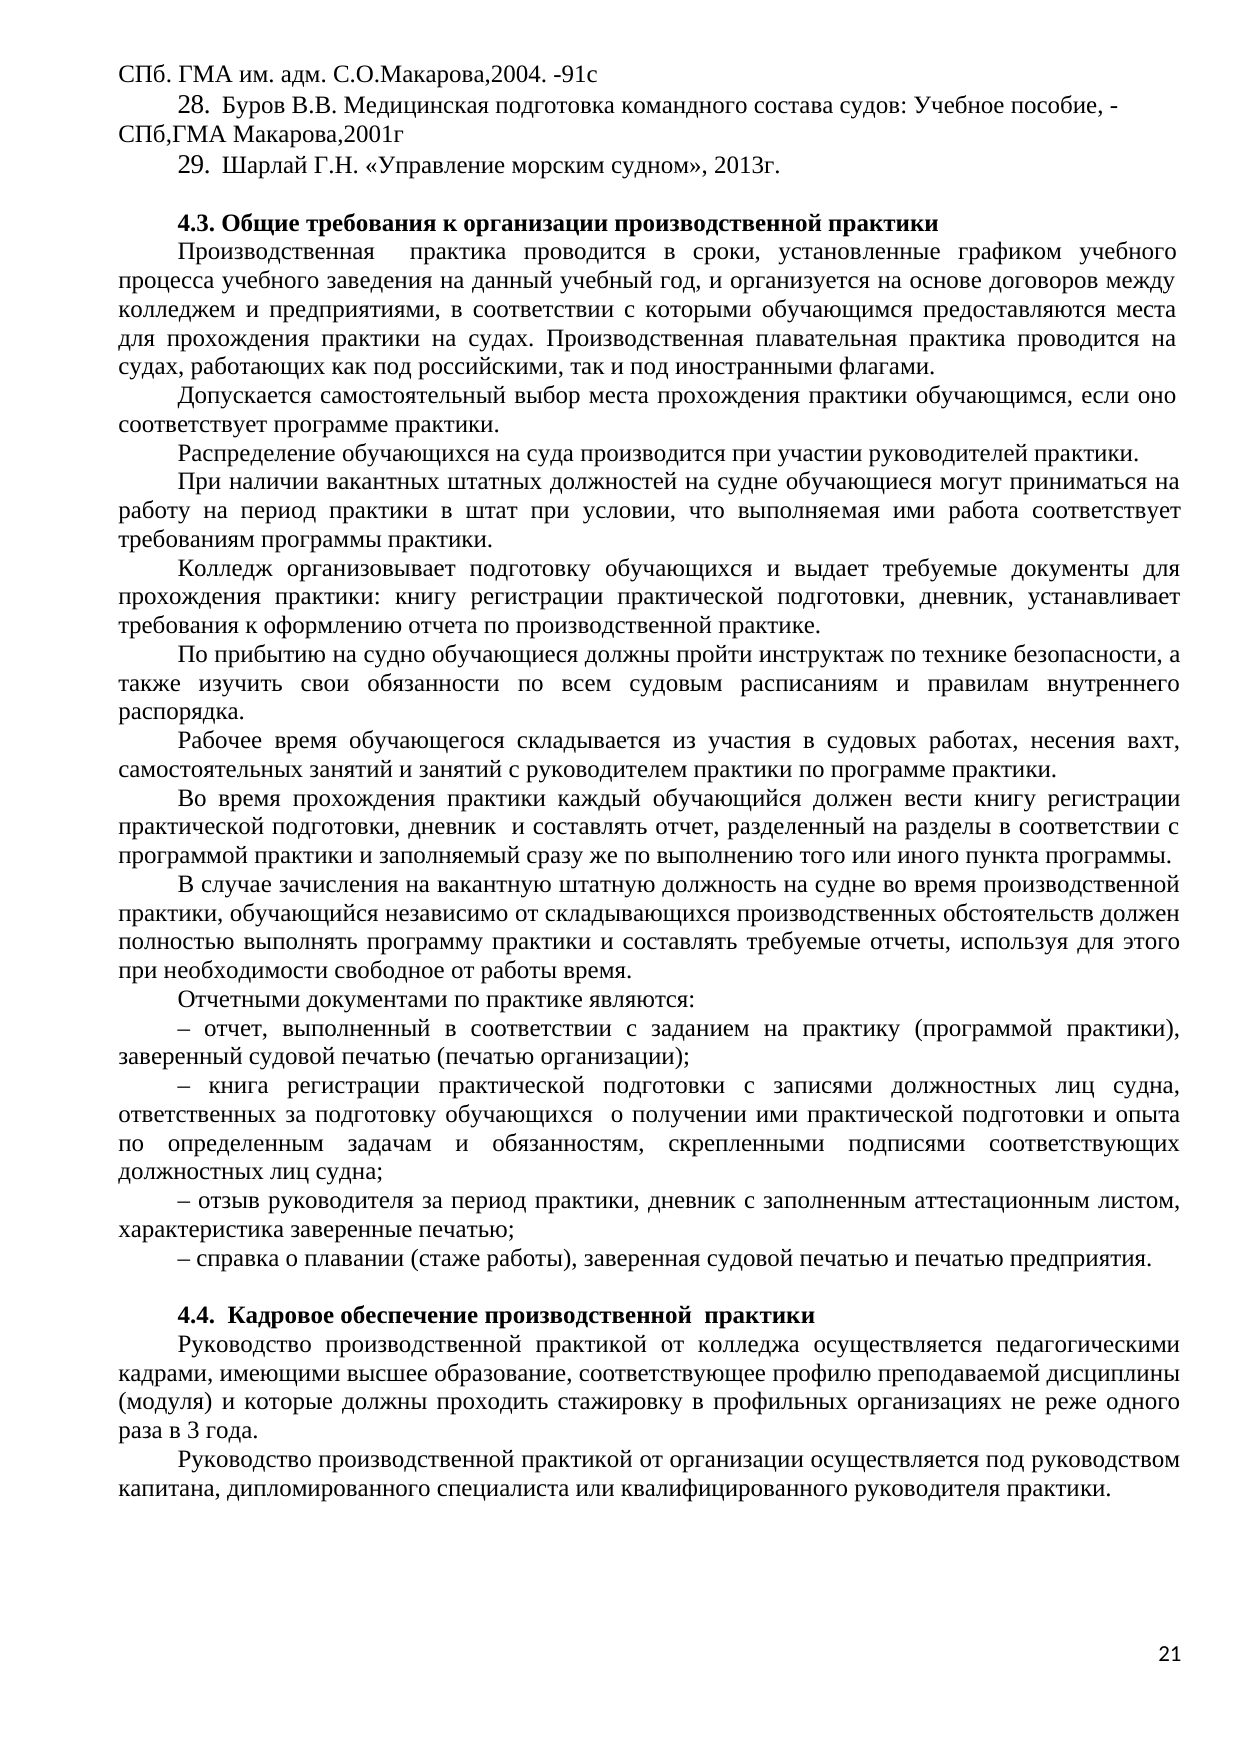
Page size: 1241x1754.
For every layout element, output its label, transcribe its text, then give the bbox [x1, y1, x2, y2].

text – книга регистрации практической подготовки с записями должностных лиц судна, ответственных за подготовку обучающихся о получении ими практической подготовки и опыта по определенным задачам и обязанностям, скрепленными подписями соответствующих должностных лиц судна; [118, 1070, 1181, 1185]
text Распределение обучающихся на суда производится при участии руководителей практики. [118, 438, 1177, 466]
text Во время прохождения практики каждый обучающийся должен вести книгу регистрации практической подготовки, дневник и составлять отчет, разделенный на разделы в соответствии с программой практики и заполняемый сразу же по выполнению того или иного пункта программы. [118, 783, 1181, 869]
text Производственная практика проводится в сроки, установленные графиком учебного процесса учебного заведения на данный учебный год, и организуется на основе договоров между колледжем и предприятиями, в соответствии с которыми обучающимся предоставляются места для прохождения практики на судах. Производственная плавательная практика проводится на судах, работающих как под российскими, так и под иностранными флагами. [118, 236, 1177, 380]
list Буров В.В. Медицинская подготовка командного состава судов: Учебное пособие, -СПб,ГМА Макарова,2001г [118, 88, 1177, 148]
text Допускается самостоятельный выбор места прохождения практики обучающимся, если оно соответствует программе практики. [118, 380, 1177, 438]
text – отчет, выполненный в соответствии с заданием на практику (программой практики), заверенный судовой печатью (печатью организации); [118, 1013, 1181, 1070]
text При наличии вакантных штатных должностей на судне обучающиеся могут приниматься на работу на период практики в штат при условии, что выполняемая ими работа соответствует требованиям программы практики. [118, 466, 1181, 553]
text В случае зачисления на вакантную штатную должность на судне во время производственной практики, обучающийся независимо от складывающихся производственных обстоятельств должен полностью выполнять программу практики и составлять требуемые отчеты, используя для этого при необходимости свободное от работы время. [118, 869, 1181, 984]
text 4.4. Кадровое обеспечение производственной практики [118, 1300, 1181, 1329]
text Рабочее время обучающегося складывается из участия в судовых работах, несения вахт, самостоятельных занятий и занятий с руководителем практики по программе практики. [118, 725, 1181, 783]
text Руководство производственной практикой от колледжа осуществляется педагогическими кадрами, имеющими высшее образование, соответствующее профилю преподаваемой дисциплины (модуля) и которые должны проходить стажировку в профильных организациях не реже одного раза в 3 года. [118, 1329, 1181, 1444]
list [118, 59, 1177, 88]
text Колледж организовывает подготовку обучающихся и выдает требуемые документы для прохождения практики: книгу регистрации практической подготовки, дневник, устанавливает требования к оформлению отчета по производственной практике. [118, 553, 1181, 639]
list Шарлай Г.Н. «Управление морским судном», 2013г. [118, 148, 1177, 179]
text По прибытию на судно обучающиеся должны пройти инструктаж по технике безопасности, а также изучить свои обязанности по всем судовым расписаниям и правилам внутреннего распорядка. [118, 639, 1181, 725]
text Руководство производственной практикой от организации осуществляется под руководством капитана, дипломированного специалиста или квалифицированного руководителя практики. [118, 1444, 1181, 1501]
text – справка о плавании (стаже работы), заверенная судовой печатью и печатью предприятия. [118, 1243, 1181, 1271]
text 4.3. Общие требования к организации производственной практики [118, 208, 1177, 236]
text – отзыв руководителя за период практики, дневник с заполненным аттестационным листом, характеристика заверенные печатью; [118, 1185, 1181, 1243]
text Отчетными документами по практике являются: [118, 984, 1181, 1013]
